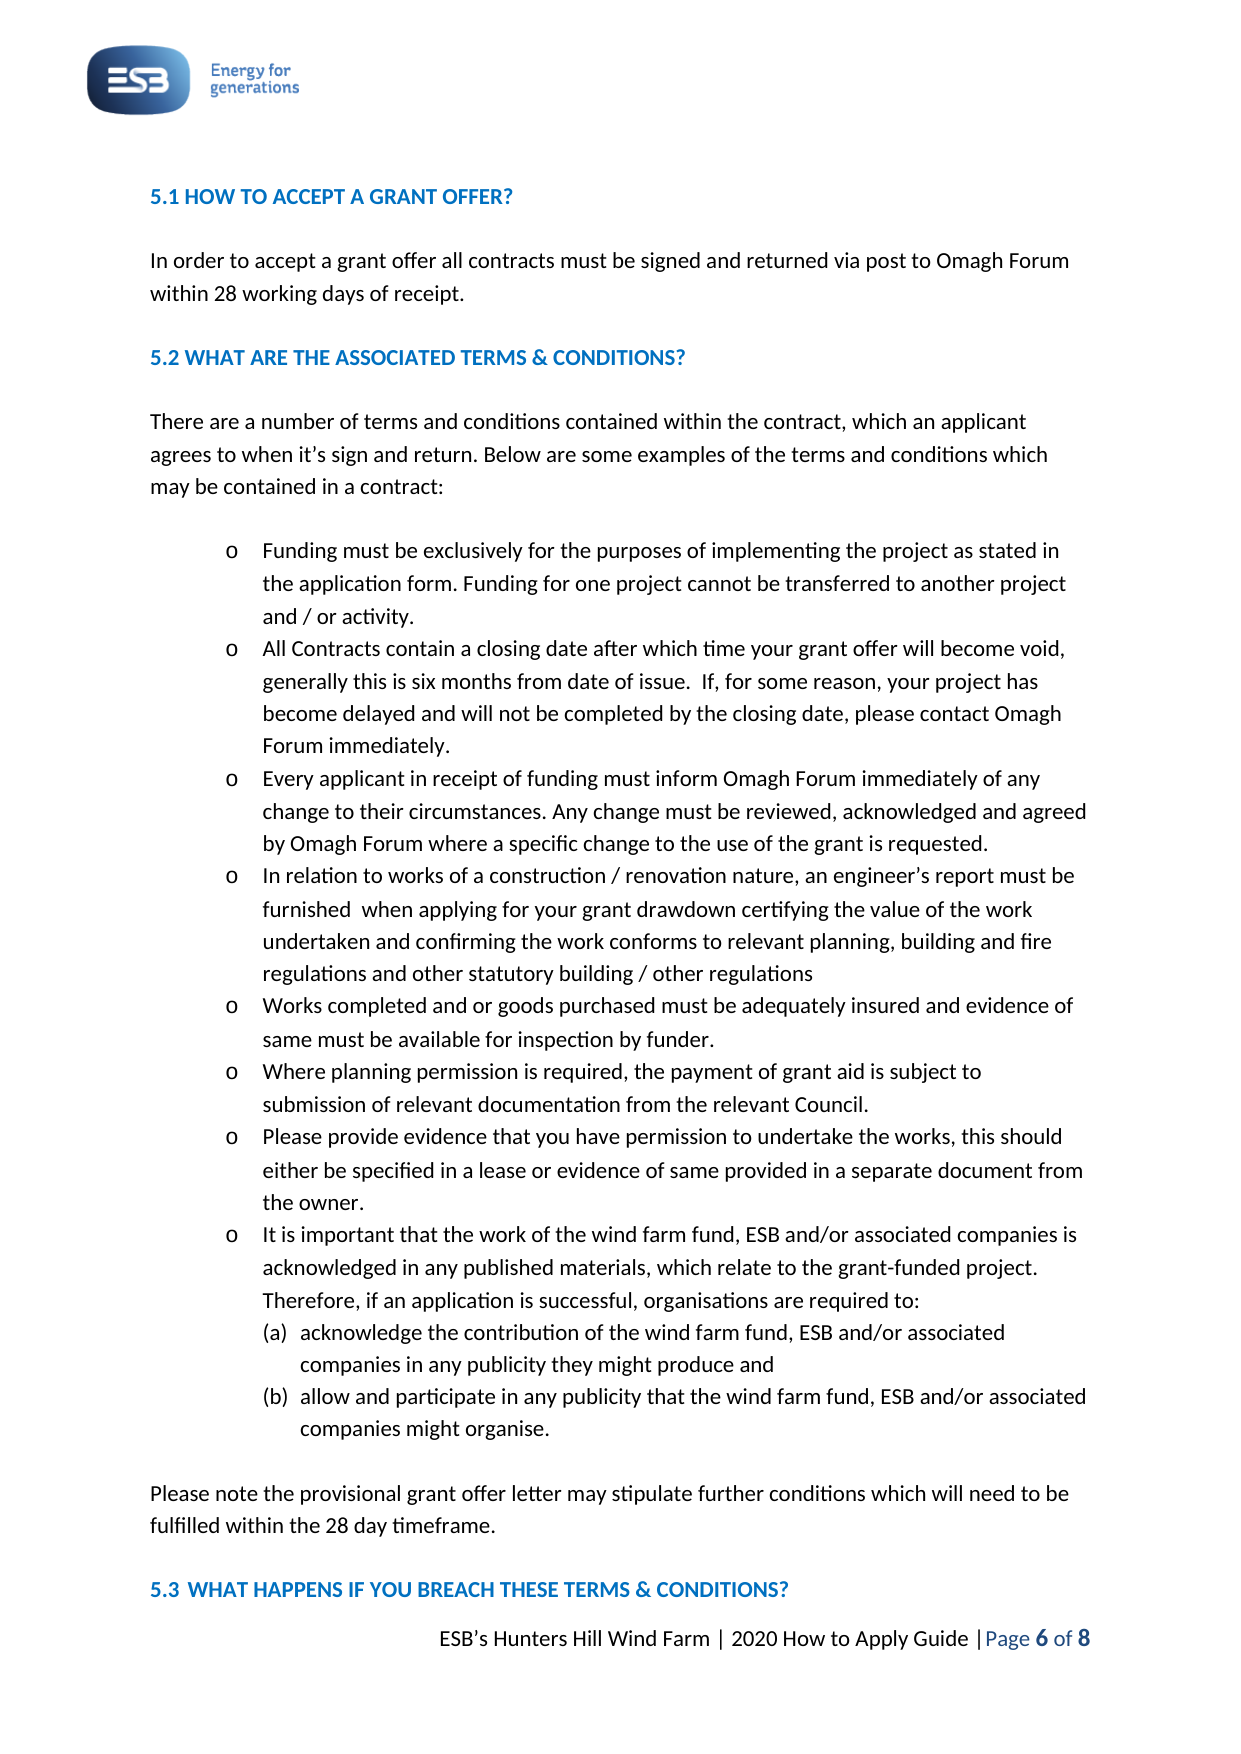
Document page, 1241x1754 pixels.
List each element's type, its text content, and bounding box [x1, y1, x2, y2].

list There are a number of terms and conditions contained within the contract, which an applicant agrees to when it’s sign and return. Below are some examples of the terms and conditions which may be contained in a contract: [150, 407, 1090, 500]
list Please note the provisional grant offer letter may stipulate further conditions which will need to be fulfilled within the 28 day timeframe. [150, 1479, 1090, 1539]
list acknowledge the contribution of the wind farm fund, ESB and/or associated companies in any publicity they might produce and [262, 1318, 1090, 1378]
list 5.2 WHAT ARE THE ASSOCIATED TERMS & CONDITIONS? [150, 343, 1090, 371]
list In relation to works of a construction / renovation nature, an engineer’s report must be furnished when applying for your grant drawdown certifying the value of the work undertaken and confirming the work conforms to relevant planning, building and fire regulations and other statutory building / other regulations [225, 862, 1090, 987]
list Works completed and or goods purchased must be adequately insured and evidence of same must be available for inspection by funder. [225, 991, 1090, 1053]
list WHAT HAPPENS IF YOU BREACH THESE TERMS & CONDITIONS? [150, 1575, 1090, 1603]
list In order to accept a grant offer all contracts must be signed and returned via post to Omagh Forum within 28 working days of receipt. [150, 247, 1090, 307]
list Where planning permission is required, the payment of grant aid is subject to submission of relevant documentation from the relevant Council. [225, 1057, 1090, 1118]
list allow and participate in any publicity that the wind farm fund, ESB and/or associated companies might organise. [262, 1382, 1090, 1442]
list Every applicant in receipt of funding must inform Omagh Forum immediately of any change to their circumstances. Any change must be reviewed, acknowledged and agreed by Omagh Forum where a specific change to the use of the grant is requested. [225, 764, 1090, 857]
picture [3, 34, 373, 122]
list All Contracts contain a closing date after which time your grant offer will become void, generally this is six months from date of issue. If, for some reason, your project has become delayed and will not be completed by the closing date, please contact Omagh Forum immediately. [225, 634, 1090, 760]
list Please provide evidence that you have permission to undertake the works, this should either be specified in a lease or evidence of same provided in a separate document from the owner. [225, 1122, 1090, 1216]
list 5.1 HOW TO ACCEPT A GRANT OFFER? [150, 182, 1090, 242]
list Funding must be exclusively for the purposes of implementing the project as stated in the application form. Funding for one project cannot be transferred to another project and / or activity. [225, 536, 1090, 630]
list It is important that the work of the wind farm fund, ESB and/or associated companies is acknowledged in any published materials, which relate to the grant-funded project. Therefore, if an application is successful, organisations are required to: [225, 1220, 1090, 1314]
